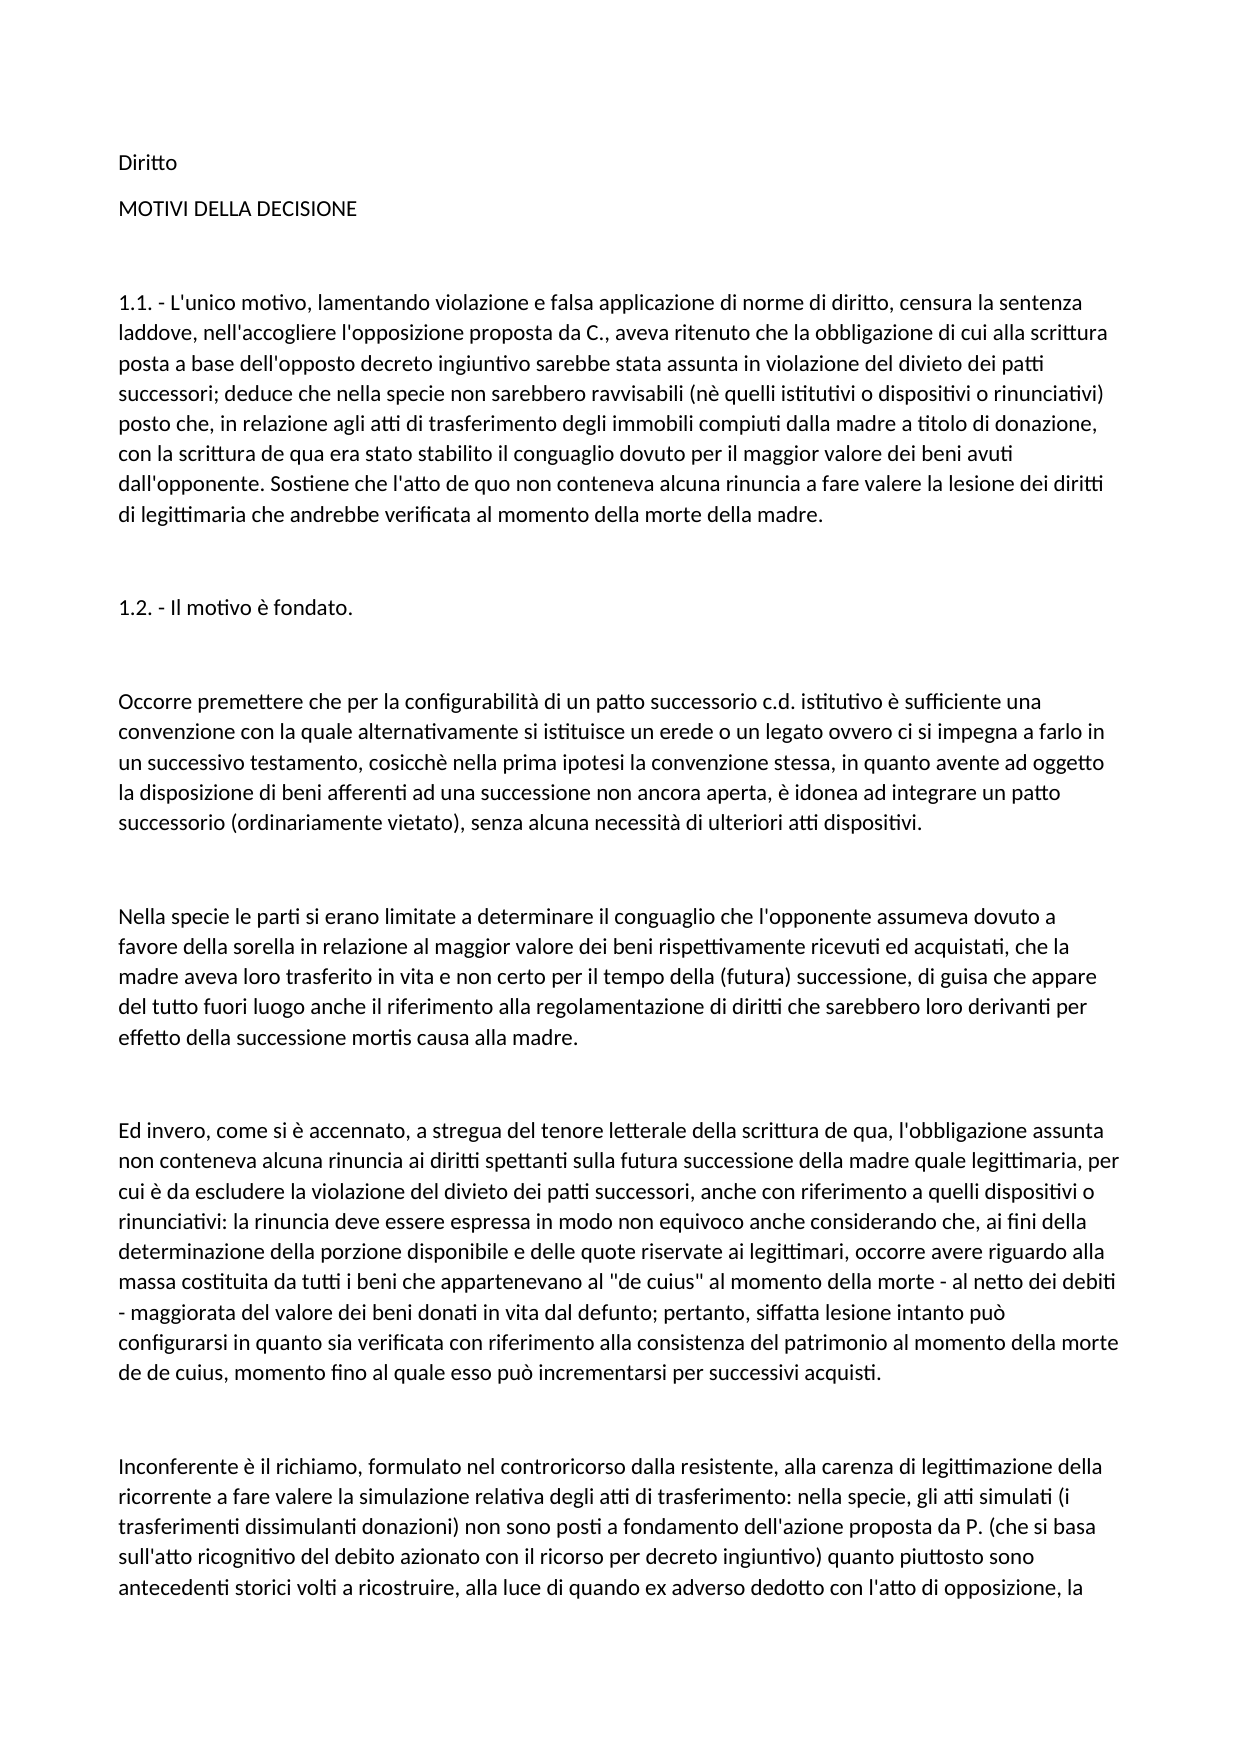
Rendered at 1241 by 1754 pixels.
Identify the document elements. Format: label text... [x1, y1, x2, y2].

text MOTIVI DELLA DECISIONE [118, 194, 1122, 222]
text Occorre premettere che per la configurabilità di un patto successorio c.d. istitutivo è sufficiente una convenzione con la quale alternativamente si istituisce un erede o un legato ovvero ci si impegna a farlo in un successivo testamento, cosicchè nella prima ipotesi la convenzione stessa, in quanto avente ad oggetto la disposizione di beni afferenti ad una successione non ancora aperta, è idonea ad integrare un patto successorio (ordinariamente vietato), senza alcuna necessità di ulteriori atti dispositivi. [118, 687, 1122, 836]
text Ed invero, come si è accennato, a stregua del tenore letterale della scrittura de qua, l'obbligazione assunta non conteneva alcuna rinuncia ai diritti spettanti sulla futura successione della madre quale legittimaria, per cui è da escludere la violazione del divieto dei patti successori, anche con riferimento a quelli dispositivi o rinunciativi: la rinuncia deve essere espressa in modo non equivoco anche considerando che, ai fini della determinazione della porzione disponibile e delle quote riservate ai legittimari, occorre avere riguardo alla massa costituita da tutti i beni che appartenevano al "de cuius" al momento della morte - al netto dei debiti - maggiorata del valore dei beni donati in vita dal defunto; pertanto, siffatta lesione intanto può configurarsi in quanto sia verificata con riferimento alla consistenza del patrimonio al momento della morte de de cuius, momento fino al quale esso può incrementarsi per successivi acquisti. [118, 1116, 1122, 1386]
text Diritto [118, 148, 1122, 176]
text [118, 1452, 1122, 1601]
text Nella specie le parti si erano limitate a determinare il conguaglio che l'opponente assumeva dovuto a favore della sorella in relazione al maggior valore dei beni rispettivamente ricevuti ed acquistati, che la madre aveva loro trasferito in vita e non certo per il tempo della (futura) successione, di guisa che appare del tutto fuori luogo anche il riferimento alla regolamentazione di diritti che sarebbero loro derivanti per effetto della successione mortis causa alla madre. [118, 902, 1122, 1051]
text 1.2. - Il motivo è fondato. [118, 593, 1122, 621]
text 1.1. - L'unico motivo, lamentando violazione e falsa applicazione di norme di diritto, censura la sentenza laddove, nell'accogliere l'opposizione proposta da C., aveva ritenuto che la obbligazione di cui alla scrittura posta a base dell'opposto decreto ingiuntivo sarebbe stata assunta in violazione del divieto dei patti successori; deduce che nella specie non sarebbero ravvisabili (nè quelli istitutivi o dispositivi o rinunciativi) posto che, in relazione agli atti di trasferimento degli immobili compiuti dalla madre a titolo di donazione, con la scrittura de qua era stato stabilito il conguaglio dovuto per il maggior valore dei beni avuti dall'opponente. Sostiene che l'atto de quo non conteneva alcuna rinuncia a fare valere la lesione dei diritti di legittimaria che andrebbe verificata al momento della morte della madre. [118, 288, 1122, 528]
